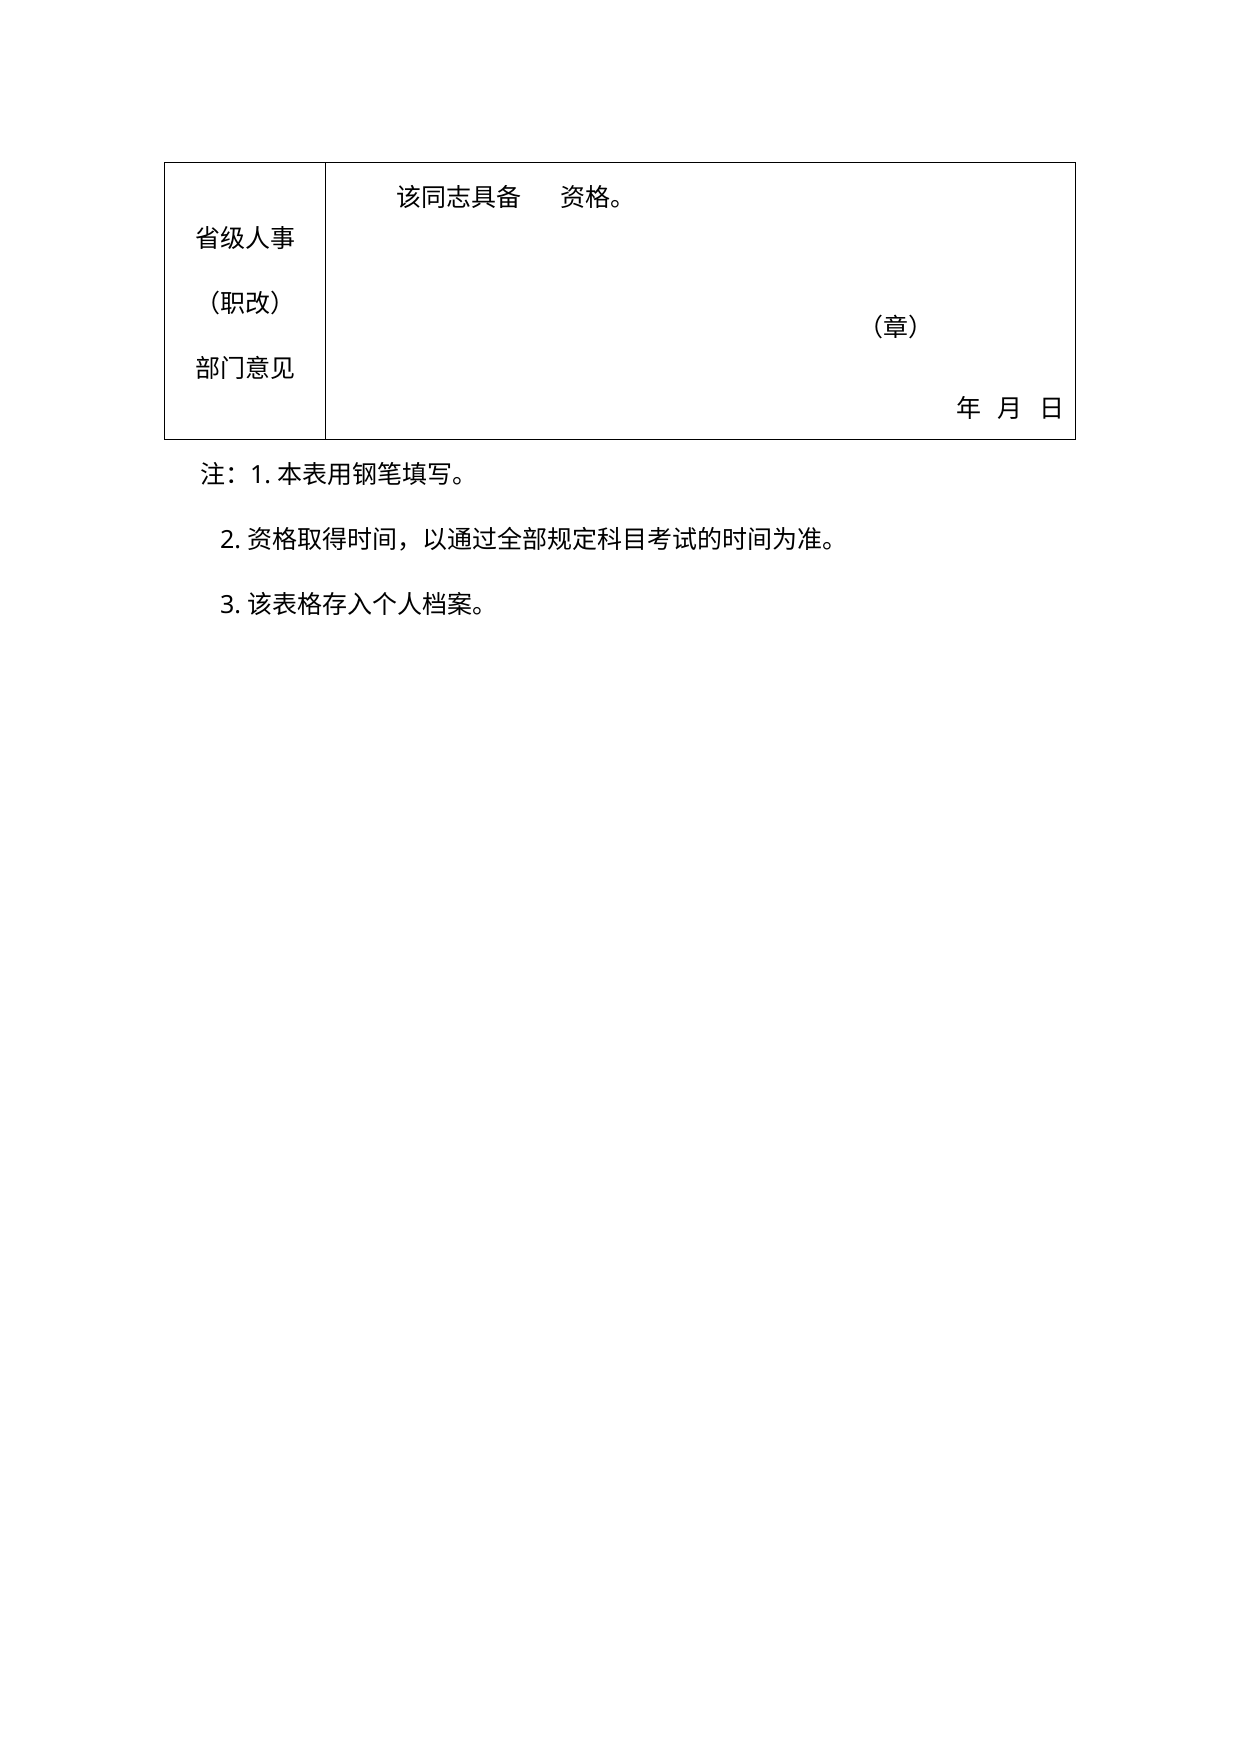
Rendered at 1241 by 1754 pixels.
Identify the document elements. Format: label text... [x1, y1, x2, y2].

text 注：1. 本表用钢笔填写。 [187, 440, 1053, 505]
table_cell 省级人事 （职改） 部门意见 [165, 163, 325, 439]
text 3. 该表格存入个人档案。 [187, 570, 1053, 635]
table_cell 该同志具备 资格。 （章） 年 月 日 [326, 163, 1075, 439]
text 2. 资格取得时间，以通过全部规定科目考试的时间为准。 [187, 505, 1053, 570]
